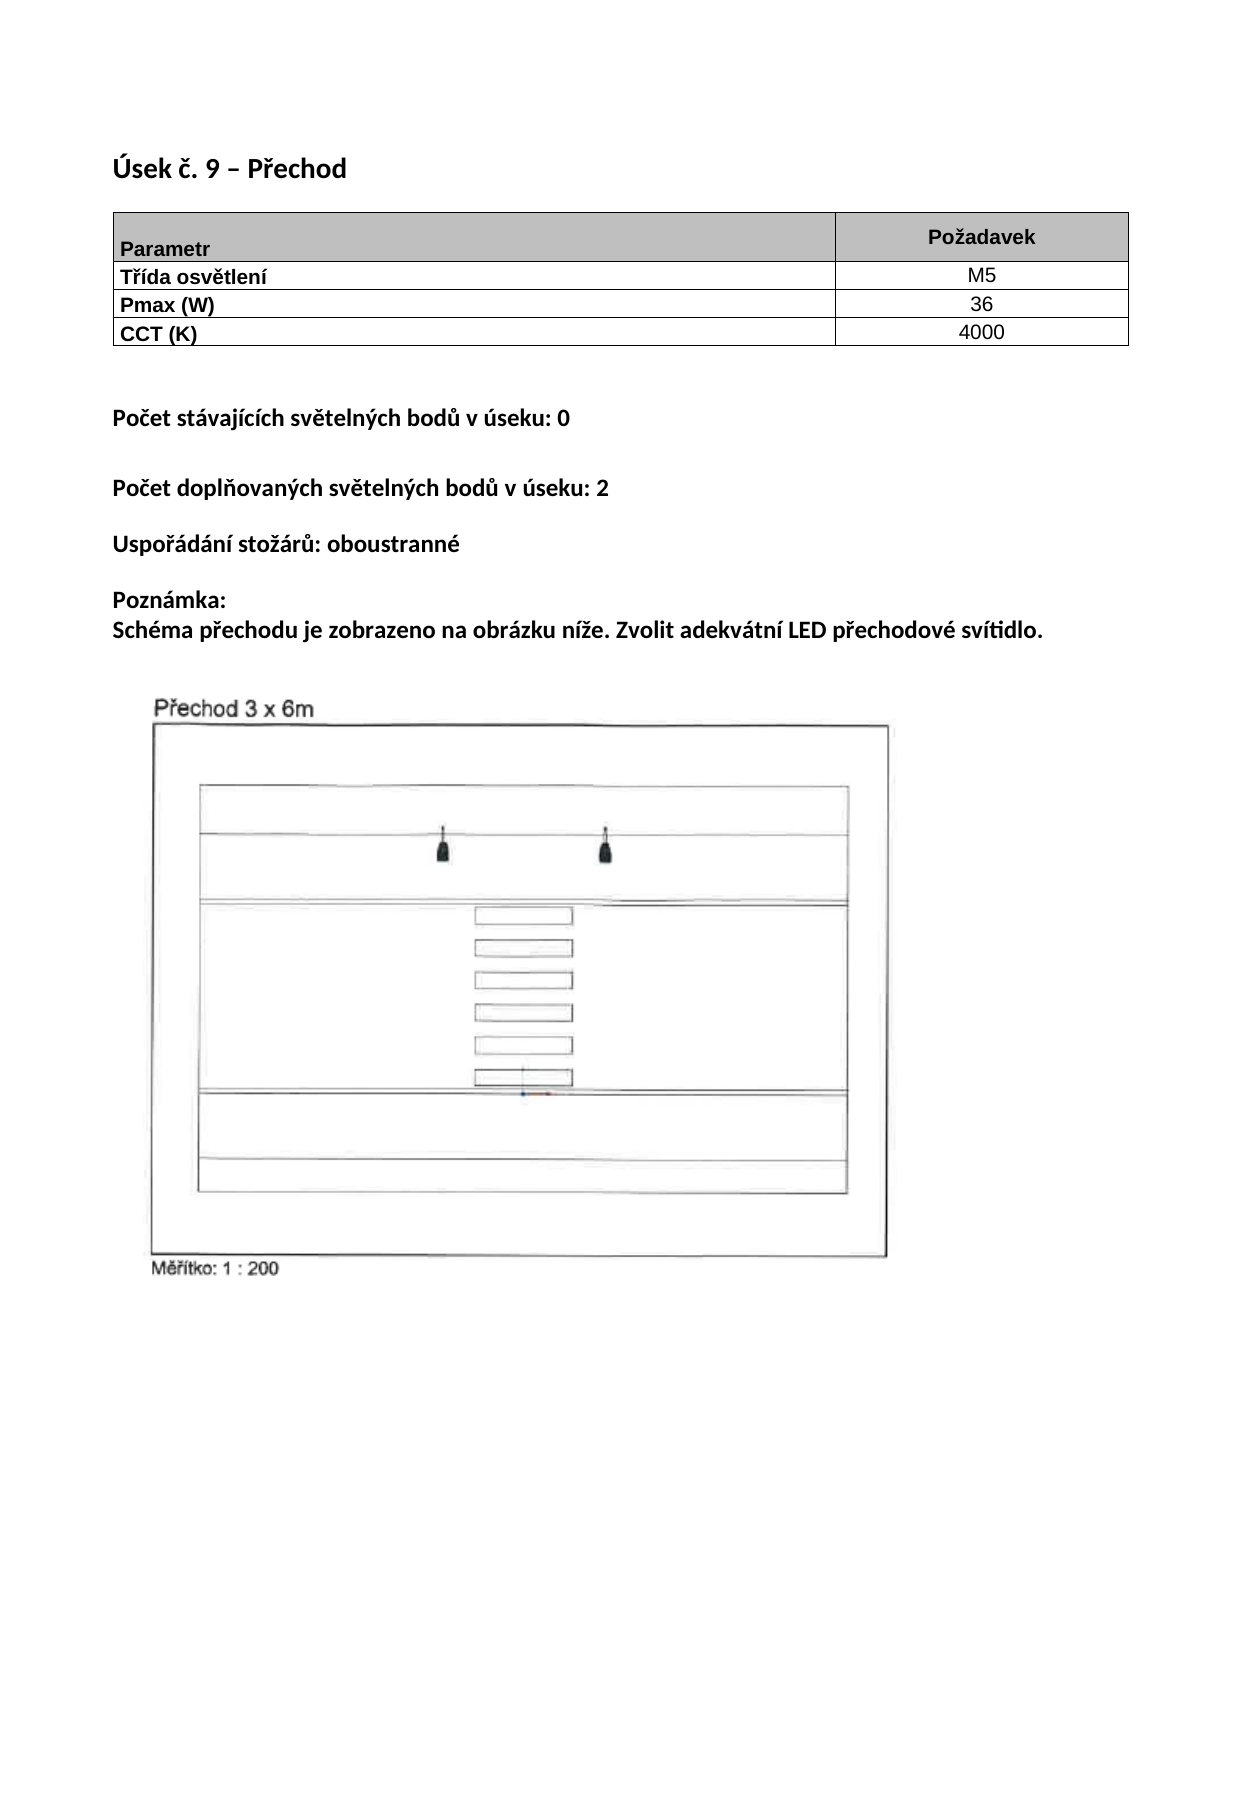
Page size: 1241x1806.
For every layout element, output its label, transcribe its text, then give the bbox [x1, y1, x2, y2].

text Schéma přechodu je zobrazeno na obrázku níže. Zvolit adekvátní LED přechodové svítidlo. [112, 614, 1128, 645]
table_cell 36 [836, 290, 1128, 317]
picture [112, 675, 958, 1290]
text Poznámka: [112, 584, 1128, 614]
table_cell CCT (K) [114, 318, 835, 345]
table_cell 4000 [836, 318, 1128, 345]
text Uspořádání stožárů: oboustranné [112, 528, 1128, 559]
table_header Parametr [114, 213, 835, 261]
table_cell Pmax (W) [114, 290, 835, 317]
table_header Požadavek [836, 213, 1128, 261]
table_cell Třída osvětlení [114, 262, 835, 289]
text Úsek č. 9 – Přechod [112, 150, 1128, 186]
table_cell M5 [836, 262, 1128, 289]
text Počet stávajících světelných bodů v úseku: 0 Počet doplňovaných světelných bodů v úseku: 2 [112, 402, 1128, 503]
